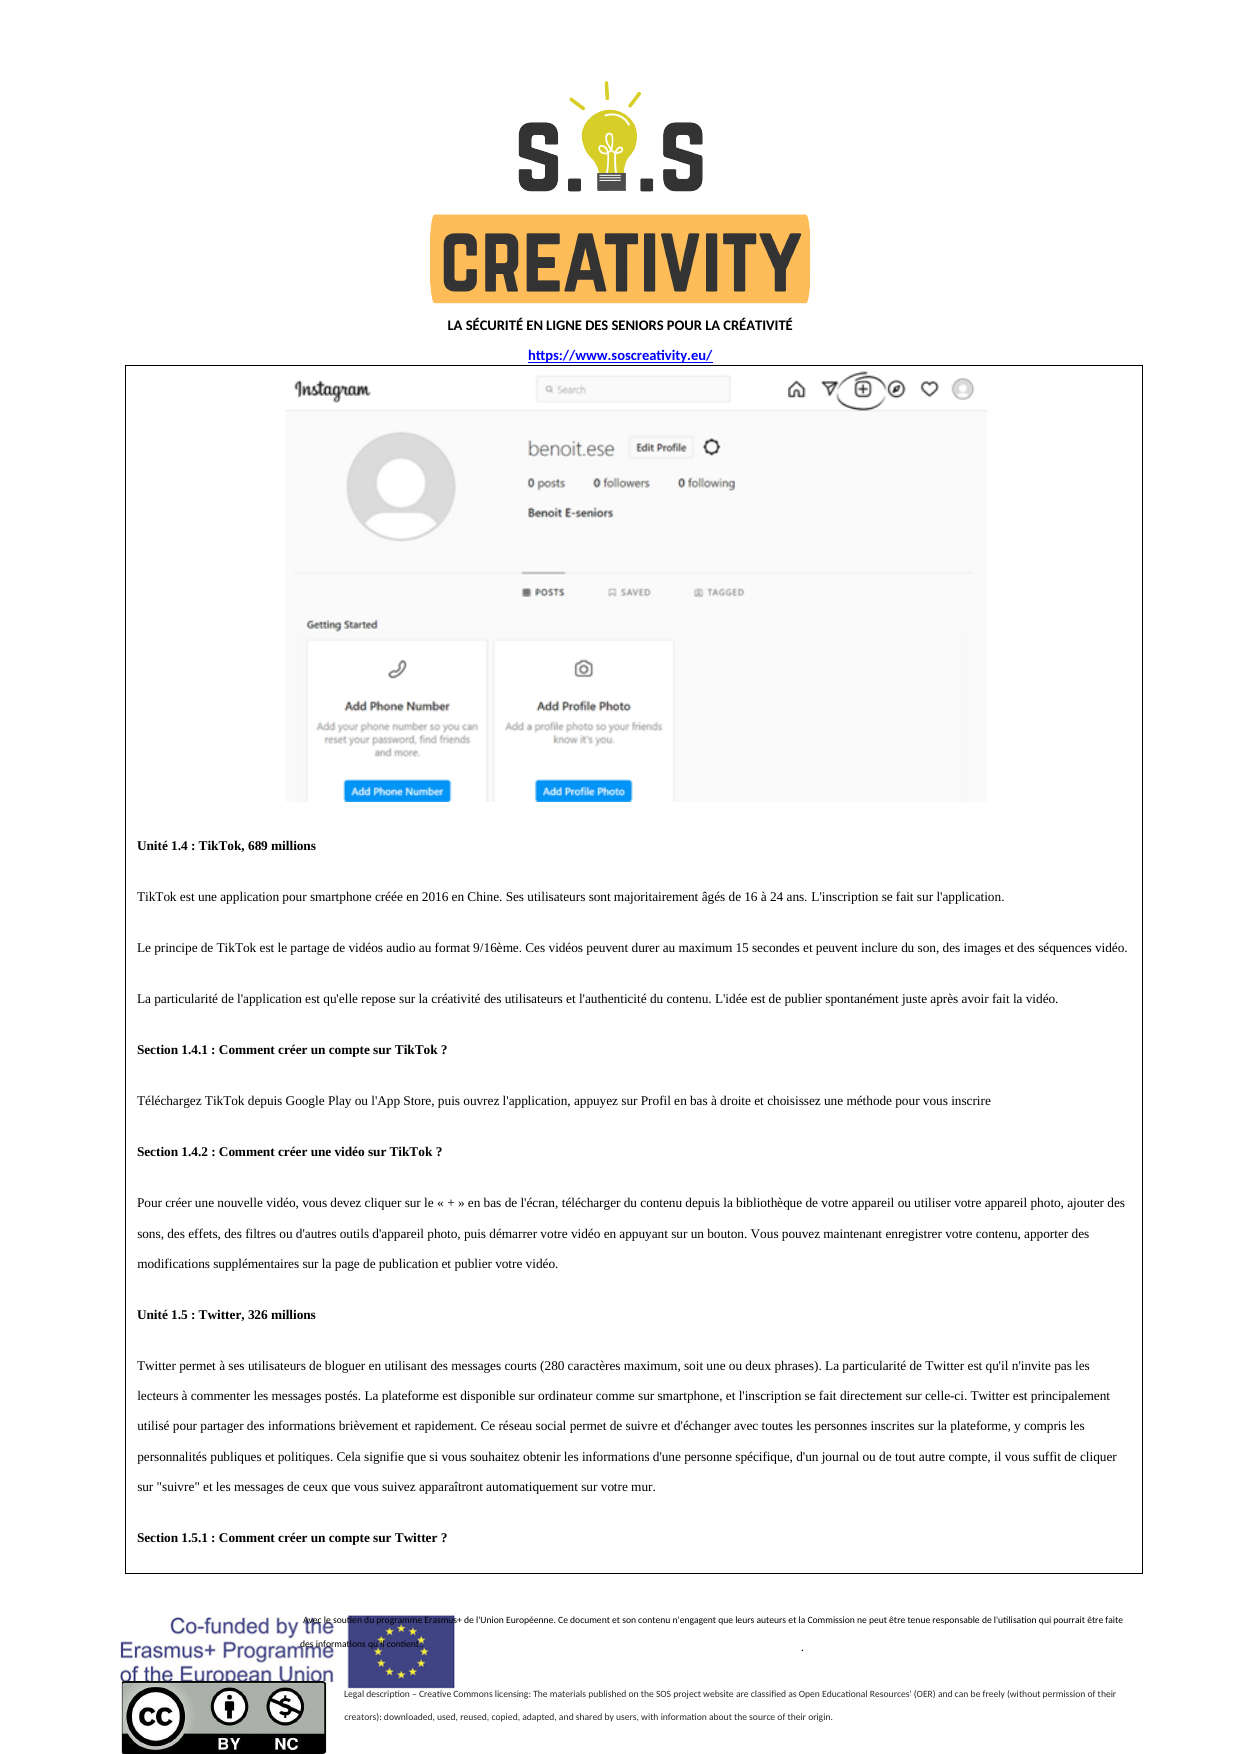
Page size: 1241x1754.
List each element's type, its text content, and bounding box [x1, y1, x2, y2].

picture [281, 368, 988, 802]
picture [117, 1607, 459, 1754]
picture [430, 81, 811, 304]
